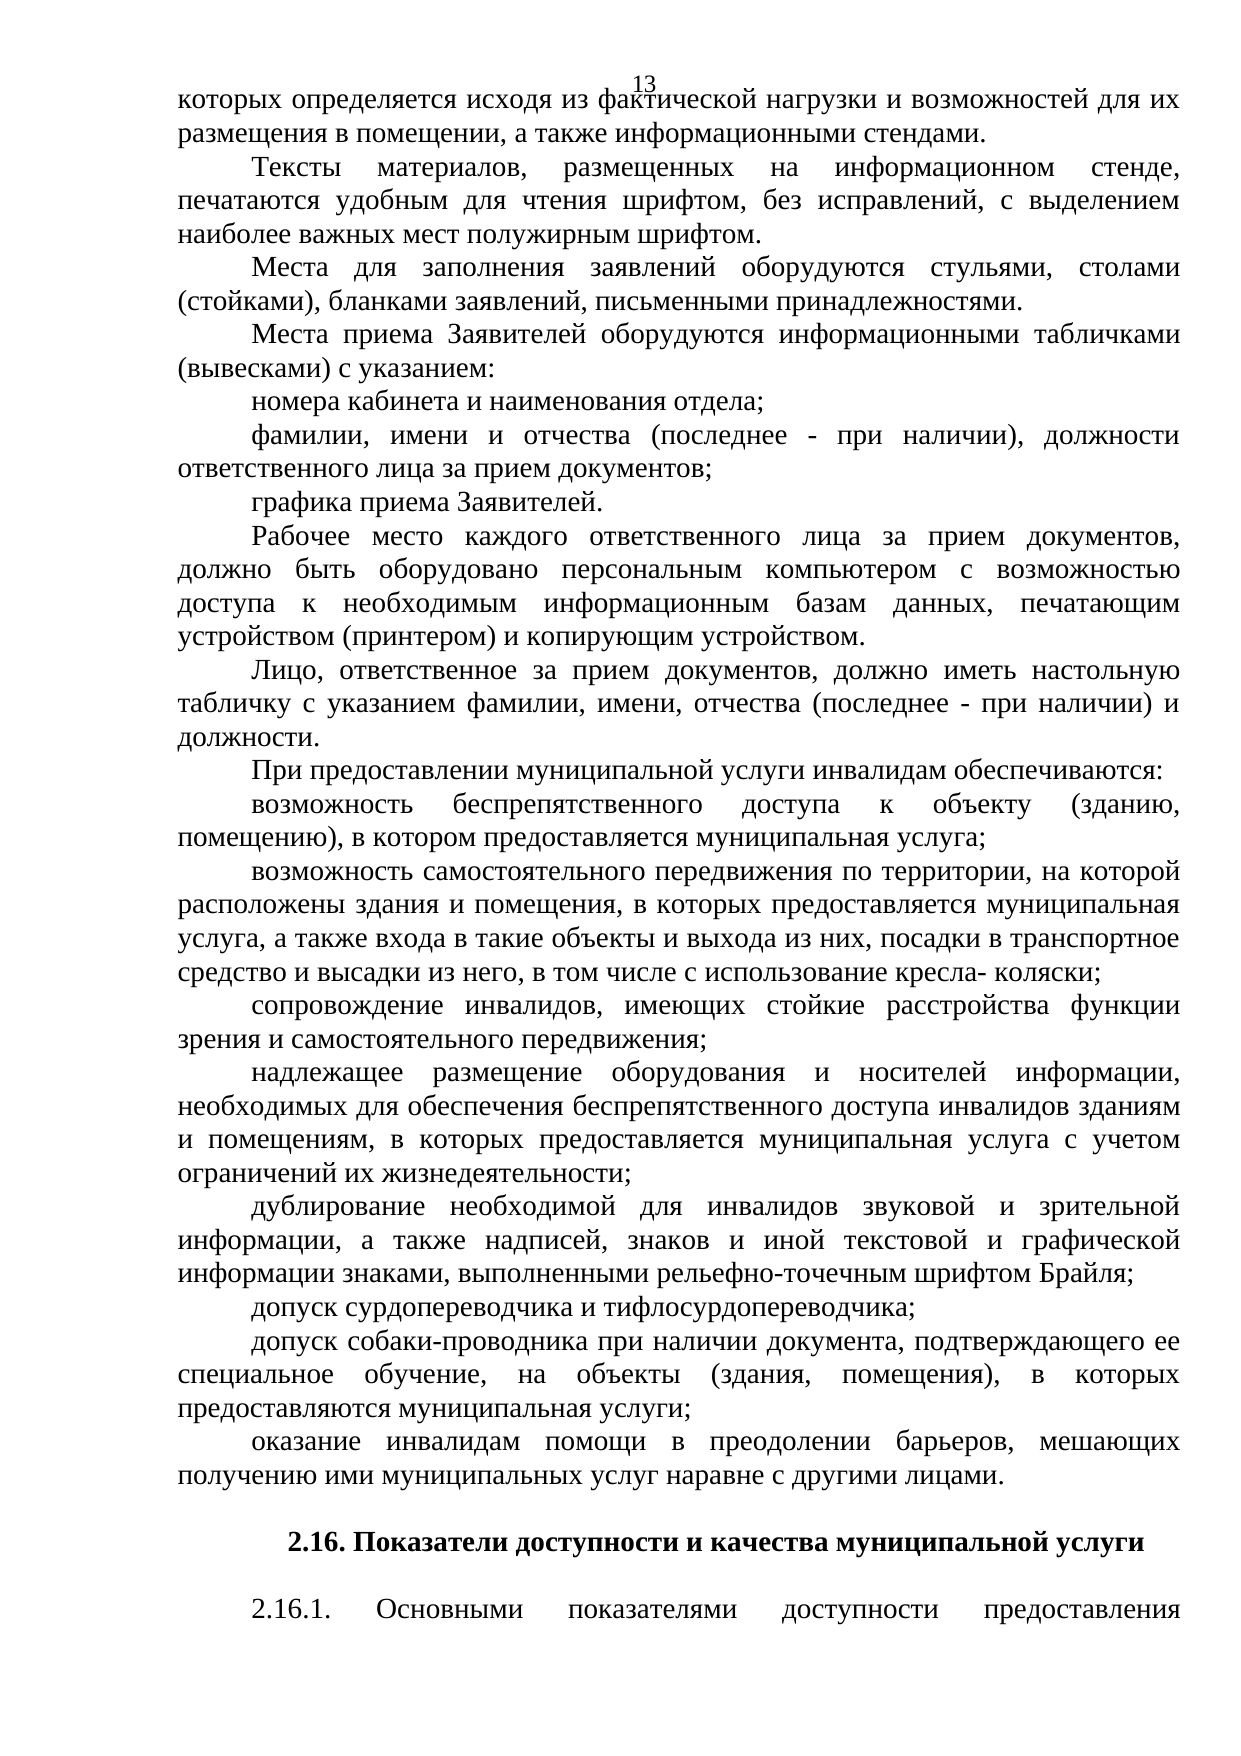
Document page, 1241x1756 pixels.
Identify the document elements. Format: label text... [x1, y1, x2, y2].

list возможность беспрепятственного доступа к объекту (зданию, помещению), в котором предоставляется муниципальная услуга; [177, 786, 1181, 853]
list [177, 82, 1181, 149]
text 2.16. Показатели доступности и качества муниципальной услуги [192, 1524, 1181, 1557]
list допуск собаки-проводника при наличии документа, подтверждающего ее специальное обучение, на объекты (здания, помещения), в которых предоставляются муниципальная услуги; [177, 1323, 1181, 1423]
list возможность самостоятельного передвижения по территории, на которой расположены здания и помещения, в которых предоставляется муниципальная услуга, а также входа в такие объекты и выхода из них, посадки в транспортное средство и высадки из него, в том числе с использование кресла- коляски; [177, 853, 1181, 987]
list Тексты материалов, размещенных на информационном стенде, печатаются удобным для чтения шрифтом, без исправлений, с выделением наиболее важных мест полужирным шрифтом. [177, 149, 1181, 249]
list дублирование необходимой для инвалидов звуковой и зрительной информации, а также надписей, знаков и иной текстовой и графической информации знаками, выполненными рельефно-точечным шрифтом Брайля; [177, 1188, 1181, 1289]
list графика приема Заявителей. [192, 484, 1181, 518]
list номера кабинета и наименования отдела; [192, 383, 1181, 417]
list сопровождение инвалидов, имеющих стойкие расстройства функции зрения и самостоятельного передвижения; [177, 987, 1181, 1054]
list допуск сурдопереводчика и тифлосурдопереводчика; [192, 1289, 1181, 1323]
list фамилии, имени и отчества (последнее - при наличии), должности ответственного лица за прием документов; [177, 417, 1181, 484]
list Лицо, ответственное за прием документов, должно иметь настольную табличку с указанием фамилии, имени, отчества (последнее - при наличии) и должности. [177, 652, 1181, 752]
list При предоставлении муниципальной услуги инвалидам обеспечиваются: [192, 752, 1181, 786]
list Рабочее место каждого ответственного лица за прием документов, должно быть оборудовано персональным компьютером с возможностью доступа к необходимым информационным базам данных, печатающим устройством (принтером) и копирующим устройством. [177, 518, 1181, 652]
list Места для заполнения заявлений оборудуются стульями, столами (стойками), бланками заявлений, письменными принадлежностями. [177, 249, 1181, 316]
list Места приема Заявителей оборудуются информационными табличками (вывесками) с указанием: [177, 316, 1181, 383]
list надлежащее размещение оборудования и носителей информации, необходимых для обеспечения беспрепятственного доступа инвалидов зданиям и помещениям, в которых предоставляется муниципальная услуга с учетом ограничений их жизнедеятельности; [177, 1054, 1181, 1188]
list оказание инвалидам помощи в преодолении барьеров, мешающих получению ими муниципальных услуг наравне с другими лицами. [177, 1423, 1181, 1490]
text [177, 1591, 1181, 1624]
